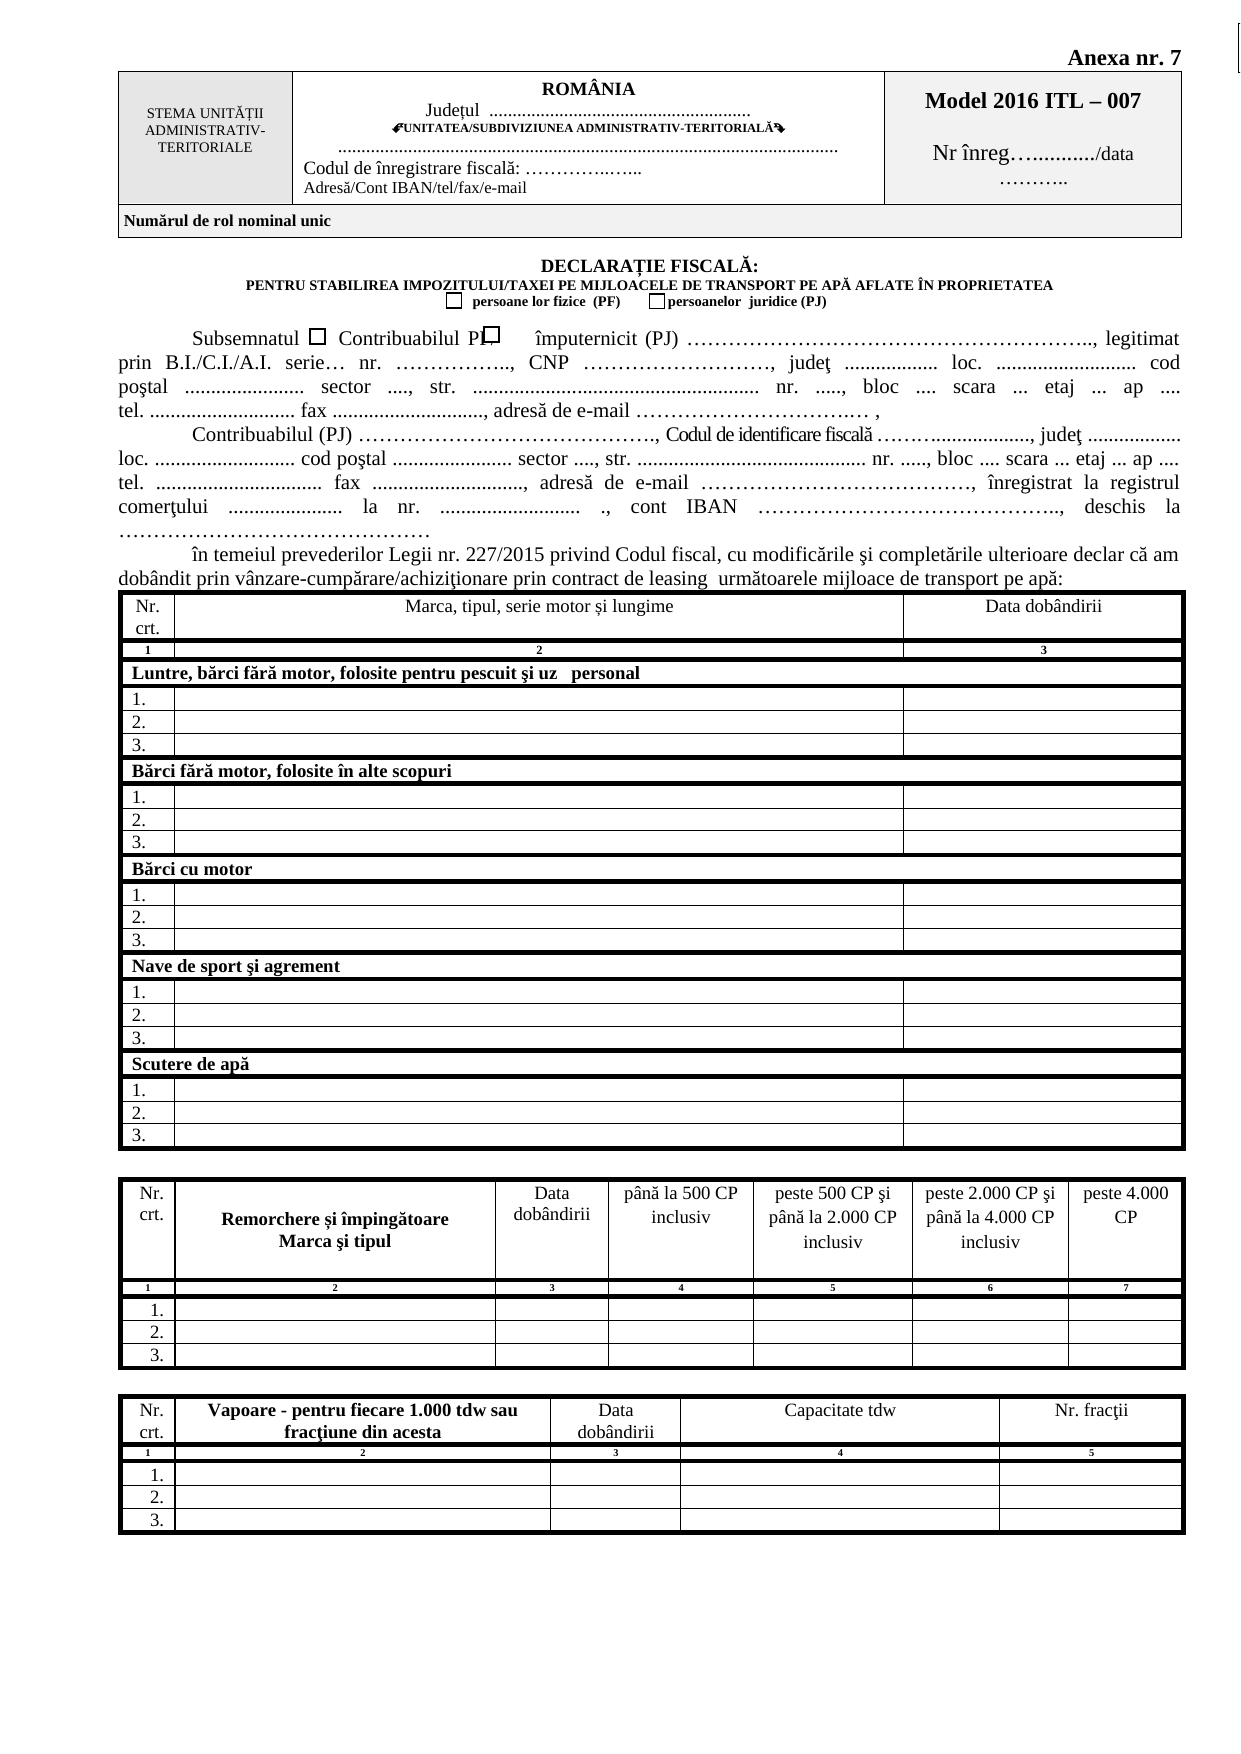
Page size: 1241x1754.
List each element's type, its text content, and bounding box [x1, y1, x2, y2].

table_cell [496, 1344, 608, 1366]
table_cell [904, 809, 1181, 830]
table_cell Bărci fără motor, folosite în alte scopuri [123, 760, 1181, 781]
table_cell [175, 711, 903, 732]
table_cell 1. [123, 981, 174, 1003]
table_cell [913, 1321, 1068, 1343]
table_cell DECLARAȚIE FISCALĂ: PENTRU STABILIREA IMPOZITULUI/TAXEI PE MIJLOACELE DE TRANSPORT PE APĂ AFLATE ÎN PROPRIETATEA persoane lor fizice (PF) persoanelor juridice (PJ) [118, 238, 1181, 314]
table_cell 1. [123, 786, 174, 807]
table_cell [681, 1509, 999, 1530]
table_cell [176, 1344, 495, 1366]
table_cell [681, 1463, 999, 1485]
table_cell 2. [123, 711, 174, 732]
table_cell [176, 1299, 495, 1320]
table_cell [904, 884, 1181, 905]
table_cell [175, 831, 903, 853]
table_cell [175, 809, 903, 830]
table_cell 3. [123, 1344, 174, 1366]
table_cell [904, 981, 1181, 1003]
table_cell 2. [123, 1321, 174, 1343]
table_cell [176, 1321, 495, 1343]
table_header Capacitate tdw [681, 1399, 999, 1442]
table_header Data dobândirii [904, 595, 1181, 638]
table_cell Luntre, bărci fără motor, folosite pentru pescuit şi uz personal [123, 662, 1181, 683]
table_header Model 2016 ITL – 007 Nr înreg….........../data ……….. [885, 72, 1181, 203]
table_cell 2. [123, 809, 174, 830]
table_cell [176, 1463, 550, 1485]
table_header Nr. crt. [123, 1182, 174, 1277]
text Anexa nr. 7 [118, 44, 1181, 71]
table_header peste 500 CP şi până la 2.000 CP inclusiv [754, 1182, 912, 1277]
table_cell [175, 786, 903, 807]
table_cell 1. [123, 1079, 174, 1101]
table_cell [1000, 1486, 1181, 1508]
table_cell [496, 1321, 608, 1343]
table_cell [904, 734, 1181, 755]
table_header Nr. crt. [123, 595, 174, 638]
table_header peste 2.000 CP şi până la 4.000 CP inclusiv [913, 1182, 1068, 1277]
table_cell [913, 1344, 1068, 1366]
table_cell [175, 734, 903, 755]
table_cell 3. [123, 734, 174, 755]
table_cell 1. [123, 884, 174, 905]
table_header Remorchere și împingătoare Marca şi tipul [176, 1182, 495, 1277]
table_cell [754, 1321, 912, 1343]
table_cell 3 [904, 643, 1181, 657]
text Subsemnatul Contribuabilul PF/ împuternicit (PJ) ………………………………………………….., legitimat prin B.I./C.I./A.I. serie… nr. …………….., CNP ………………………, judeţ .................. loc. ........................... cod poştal ....................... sector ...., str. ....................................................... nr. ....., bloc .... scara ... etaj ... ap .... tel. ............................ fax ............................., adresă de e-mail ………………………….… , [118, 326, 1181, 422]
table_header până la 500 CP inclusiv [609, 1182, 753, 1277]
table_cell [904, 1027, 1181, 1048]
table_cell [904, 906, 1181, 928]
table_cell [904, 711, 1181, 732]
table_cell [609, 1299, 753, 1320]
table_cell [175, 1027, 903, 1048]
table_header ROMÂNIA Județul ........................................................ UNITATEA/SUBDIVIZIUNEA ADMINISTRATIV-TERITORIALĂ ........................................................................................................... Codul de înregistrare fiscală: …………..…... Adresă/Cont IBAN/tel/fax/e-mail [293, 72, 884, 203]
table_cell [175, 1079, 903, 1101]
table_header Data dobândirii [551, 1399, 680, 1442]
table_cell [551, 1463, 680, 1485]
table_cell 2. [123, 1102, 174, 1123]
table_cell 3. [123, 831, 174, 853]
table_cell [904, 1004, 1181, 1026]
table_cell [175, 1124, 903, 1146]
table_cell Scutere de apă [123, 1053, 1181, 1074]
table_header Data dobândirii [496, 1182, 608, 1277]
table_header Nr. fracţii [1000, 1399, 1181, 1442]
table_cell [913, 1299, 1068, 1320]
table_cell [681, 1486, 999, 1508]
table_cell [904, 831, 1181, 853]
table_cell [551, 1509, 680, 1530]
text Contribuabilul (PJ) ……………………………………., Codul de identificare fiscală ……….................., judeţ .................. loc. ........................... cod poştal ....................... sector ...., str. ............................................ nr. ....., bloc .... scara ... etaj ... ap .... tel. ................................ fax ............................., adresă de e-mail …………………………………, înregistrat la registrul comerţului ...................... la nr. ........................... ., cont IBAN …………………………………….., deschis la ……………………………………… [118, 422, 1181, 542]
table_cell [754, 1299, 912, 1320]
table_cell 3. [123, 929, 174, 950]
table_cell [175, 884, 903, 905]
table_cell [175, 1102, 903, 1123]
table_cell [904, 1102, 1181, 1123]
table_cell [1000, 1463, 1181, 1485]
table_header Marca, tipul, serie motor și lungime [175, 595, 903, 638]
table_cell 1. [123, 1299, 174, 1320]
table_cell [904, 1124, 1181, 1146]
table_cell [1000, 1509, 1181, 1530]
table_cell [175, 906, 903, 928]
table_cell [754, 1344, 912, 1366]
table_cell [1069, 1344, 1181, 1366]
table_header STEMA UNITĂȚII ADMINISTRATIV-TERITORIALE [119, 72, 292, 203]
table_cell 3. [123, 1027, 174, 1048]
table_cell 1 [123, 643, 174, 657]
table_cell 2. [123, 1486, 174, 1508]
table_header Vapoare - pentru fiecare 1.000 tdw sau fracţiune din acesta [176, 1399, 550, 1442]
table_cell [609, 1344, 753, 1366]
table_cell [904, 688, 1181, 710]
table_cell [496, 1299, 608, 1320]
table_cell 2. [123, 1004, 174, 1026]
table_header Nr. crt. [123, 1399, 174, 1442]
table_cell [904, 786, 1181, 807]
table_cell [175, 929, 903, 950]
table_cell [175, 1004, 903, 1026]
table_cell [176, 1509, 550, 1530]
table_cell Nave de sport şi agrement [123, 955, 1181, 977]
text în temeiul prevederilor Legii nr. 227/2015 privind Codul fiscal, cu modificările şi completările ulterioare declar că am dobândit prin vânzare-cumpărare/achiziţionare prin contract de leasing următoarele mijloace de transport pe apă: [118, 542, 1181, 590]
table_cell Bărci cu motor [123, 857, 1181, 879]
table_cell [609, 1321, 753, 1343]
table_cell 1. [123, 1463, 174, 1485]
table_cell 2. [123, 906, 174, 928]
table_cell [175, 688, 903, 710]
table_cell 1. [123, 688, 174, 710]
table_cell 2 [175, 643, 903, 657]
table_cell Numărul de rol nominal unic [119, 205, 1181, 237]
table_cell [176, 1486, 550, 1508]
table_cell [904, 929, 1181, 950]
table_cell 3. [123, 1509, 174, 1530]
table_cell [175, 981, 903, 1003]
table_cell [551, 1486, 680, 1508]
table_cell [1069, 1321, 1181, 1343]
table_header peste 4.000 CP [1069, 1182, 1181, 1277]
table_cell 3. [123, 1124, 174, 1146]
table_cell [904, 1079, 1181, 1101]
table_cell [1069, 1299, 1181, 1320]
